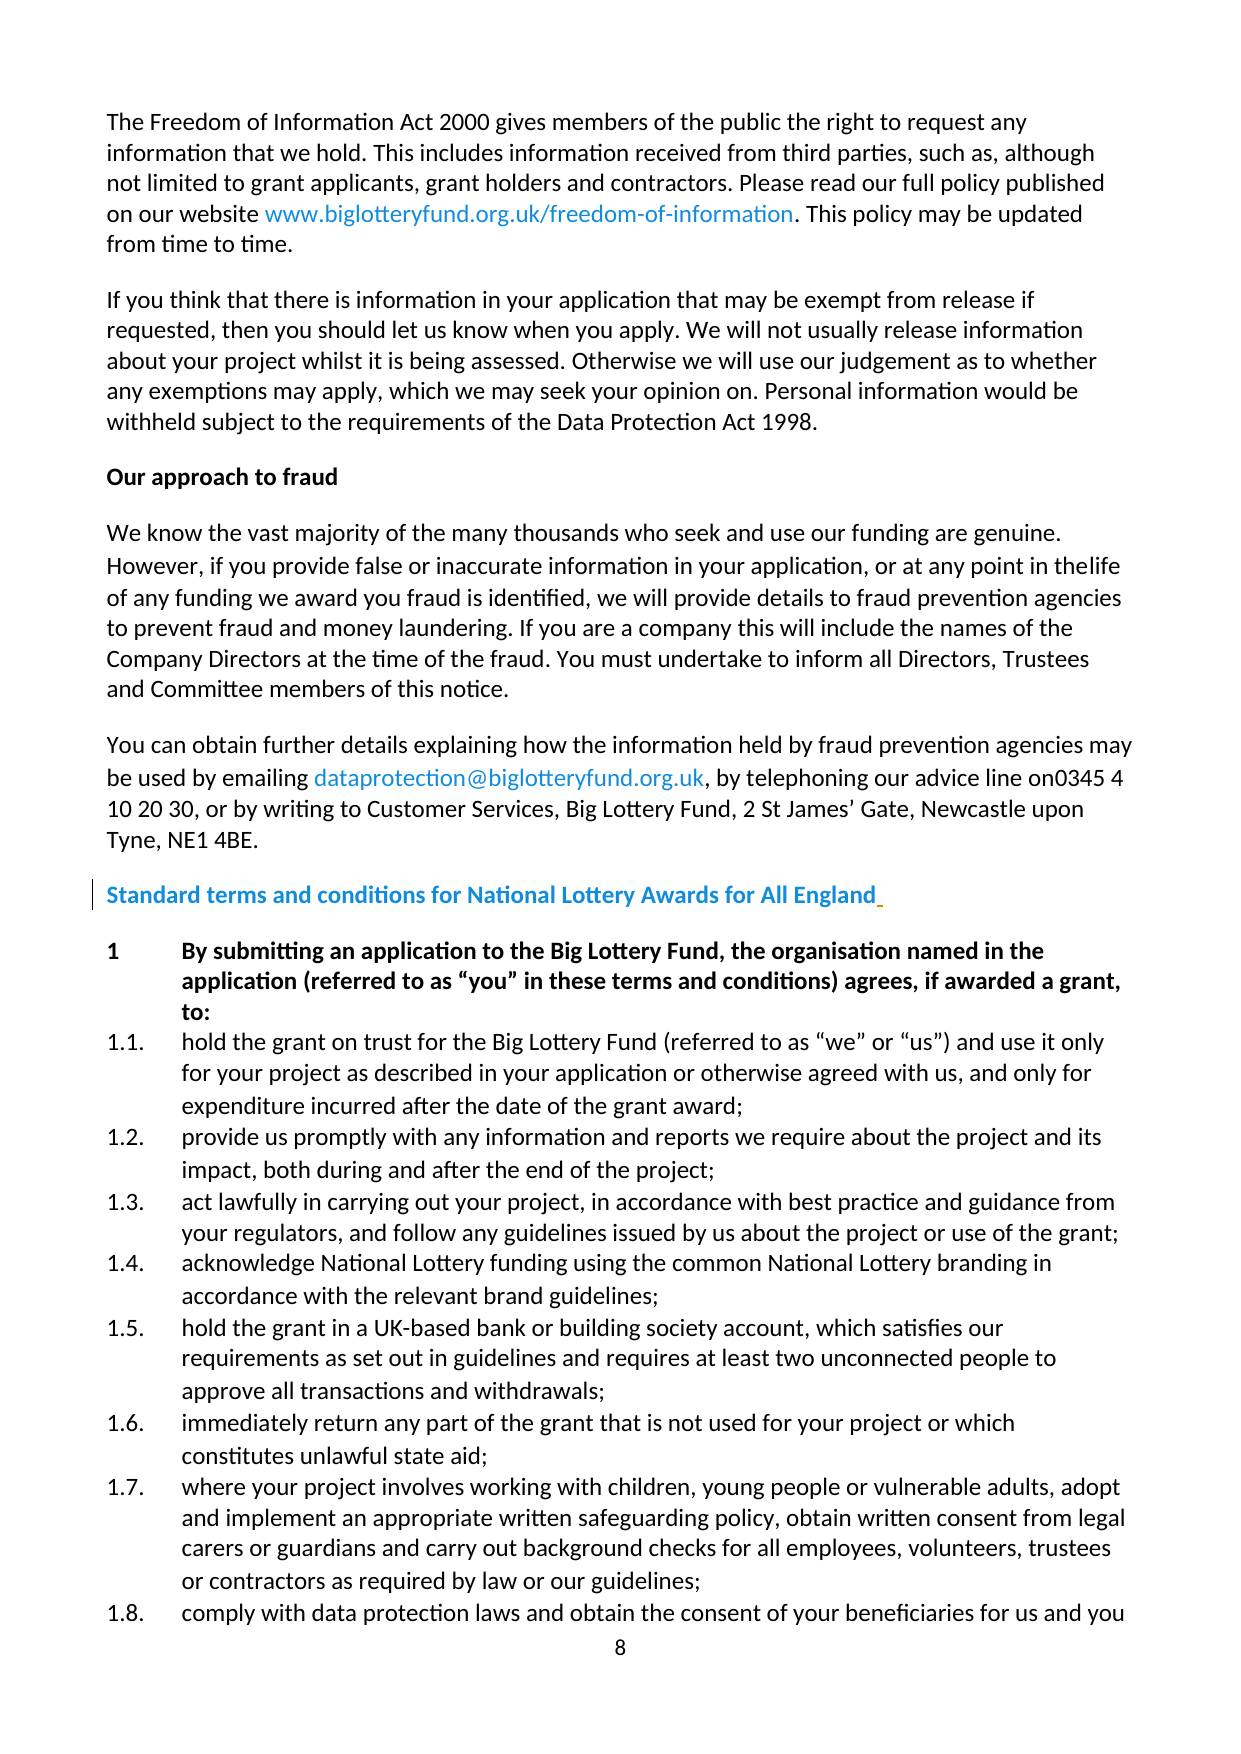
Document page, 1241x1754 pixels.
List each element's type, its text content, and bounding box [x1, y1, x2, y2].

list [106, 1597, 1134, 1628]
text The Freedom of Information Act 2000 gives members of the public the right to request any information that we hold. This includes information received from third parties, such as, although not limited to grant applicants, grant holders and contractors. Please read our full policy published on our website www.biglotteryfund.org.uk/freedom-of-information. This policy may be updated from time to time. [106, 106, 1134, 259]
list provide us promptly with any information and reports we require about the project and its impact, both during and after the end of the project; [106, 1122, 1134, 1186]
text 1 By submitting an application to the Big Lottery Fund, the organisation named in the application (referred to as “you” in these terms and conditions) agrees, if awarded a grant, to: [106, 935, 1134, 1026]
list hold the grant on trust for the Big Lottery Fund (referred to as “we” or “us”) and use it only for your project as described in your application or otherwise agreed with us, and only for expenditure incurred after the date of the grant award; [106, 1026, 1134, 1122]
list acknowledge National Lottery funding using the common National Lottery branding in accordance with the relevant brand guidelines; [106, 1247, 1134, 1312]
list act lawfully in carrying out your project, in accordance with best practice and guidance from your regulators, and follow any guidelines issued by us about the project or use of the grant; [106, 1186, 1134, 1247]
text We know the vast majority of the many thousands who seek and use our funding are genuine. However, if you provide false or inaccurate information in your application, or at any point in the life of any funding we award you fraud is identified, we will provide details to fraud prevention agencies to prevent fraud and money laundering. If you are a company this will include the names of the Company Directors at the time of the fraud. You must undertake to inform all Directors, Trustees and Committee members of this notice. [106, 517, 1134, 704]
list immediately return any part of the grant that is not used for your project or which constitutes unlawful state aid; [106, 1407, 1134, 1471]
list hold the grant in a UK-based bank or building society account, which satisfies our requirements as set out in guidelines and requires at least two unconnected people to approve all transactions and withdrawals; [106, 1312, 1134, 1407]
text Our approach to fraud [106, 462, 1134, 492]
text If you think that there is information in your application that may be exempt from release if requested, then you should let us know when you apply. We will not usually release information about your project whilst it is being assessed. Otherwise we will use our judgement as to whether any exemptions may apply, which we may seek your opinion on. Personal information would be withheld subject to the requirements of the Data Protection Act 1998. [106, 284, 1134, 437]
text You can obtain further details explaining how the information held by fraud prevention agencies may be used by emailing dataprotection@biglotteryfund.org.uk, by telephoning our advice line on 0345 4 10 20 30, or by writing to Customer Services, Big Lottery Fund, 2 St James’ Gate, Newcastle upon Tyne, NE1 4BE. [106, 729, 1134, 854]
list where your project involves working with children, young people or vulnerable adults, adopt and implement an appropriate written safeguarding policy, obtain written consent from legal carers or guardians and carry out background checks for all employees, volunteers, trustees or contractors as required by law or our guidelines; [106, 1471, 1134, 1597]
text Standard terms and conditions for National Lottery Awards for All England [106, 879, 1134, 910]
